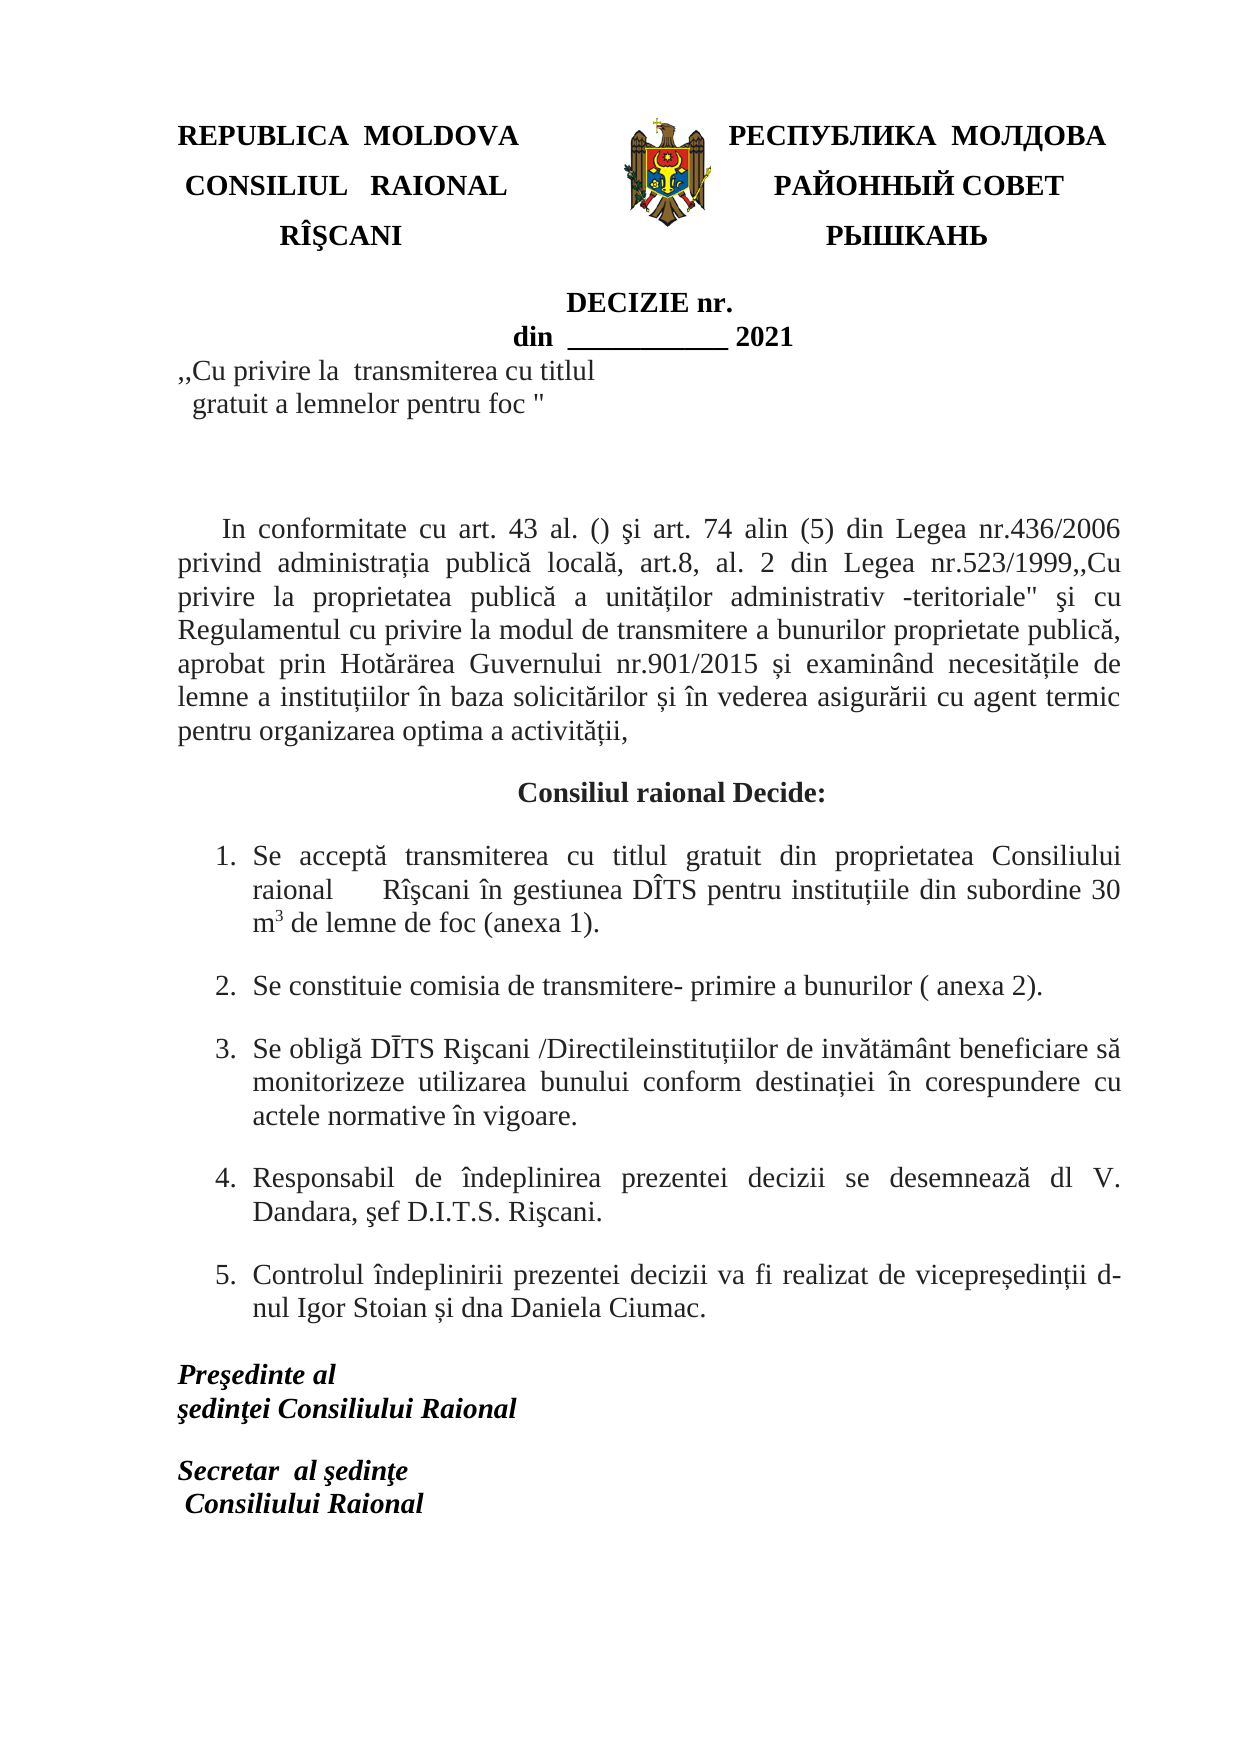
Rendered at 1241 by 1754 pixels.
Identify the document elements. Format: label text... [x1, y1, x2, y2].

text Consiliului Raional [177, 1486, 1212, 1520]
list Controlul îndeplinirii prezentei decizii va fi realizat de vicepreședinții d-nul Igor Stoian și dna Daniela Ciumac. [215, 1257, 1122, 1324]
list Responsabil de îndeplinirea prezentei decizii se desemnează dl V. Dandara, şef D.I.T.S. Rişcani. [215, 1161, 1122, 1228]
text din ___________ 2021 [177, 319, 1122, 353]
text CONSILIUL RAIONAL РАЙОННЫЙ СОВЕТ [177, 168, 623, 202]
list Se acceptă transmiterea cu titlul gratuit din proprietatea Consiliului raional Rîşcani în gestiunea DÎTS pentru instituțiile din subordine 30 m3 de lemne de foc (anexa 1). [215, 838, 1122, 939]
text REPUBLICA MOLDOVA РЕСПУБЛИКА МОЛДОВА [177, 118, 623, 152]
text Consiliul raional Decide: [177, 776, 1122, 809]
text CONSILIUL RAIONAL РАЙОННЫЙ СОВЕТ [711, 168, 1122, 202]
picture [623, 118, 711, 227]
text REPUBLICA MOLDOVA РЕСПУБЛИКА МОЛДОВА [711, 118, 1122, 152]
text DECIZIE nr. [177, 286, 1122, 319]
text In conformitate cu art. 43 al. () şi art. 74 alin (5) din Legea nr.436/2006 privind administrația publică locală, art.8, al. 2 din Legea nr.523/1999,,Cu privire la proprietatea publică a unităților administrativ -teritoriale" şi cu Regulamentul cu privire la modul de transmitere a bunurilor proprietate publică, aprobat prin Hotărärea Guvernului nr.901/2015 și examinând necesitățile de lemne a instituțiilor în baza solicitărilor și în vederea asigurării cu agent termic pentru organizarea optima a activității, [177, 512, 1122, 746]
text Secretar al şedinţe [177, 1453, 1212, 1486]
list Se obligă DĪTS Rişcani /Directileinstituțiilor de invătämânt beneficiare să monitorizeze utilizarea bunului conform destinației în corespundere cu actele normative în vigoare. [215, 1031, 1122, 1131]
text ,,Cu privire la transmiterea cu titlul [177, 353, 1122, 386]
subtitle RÎŞCANI РЫШКАНЬ [177, 218, 1122, 252]
text şedinţei Consiliului Raional [177, 1391, 1122, 1424]
text Preşedinte al [177, 1357, 1122, 1391]
list Se constituie comisia de transmitere- primire a bunurilor ( anexa 2). [215, 968, 1122, 1002]
text gratuit a lemnelor pentru foc " [177, 386, 1122, 420]
